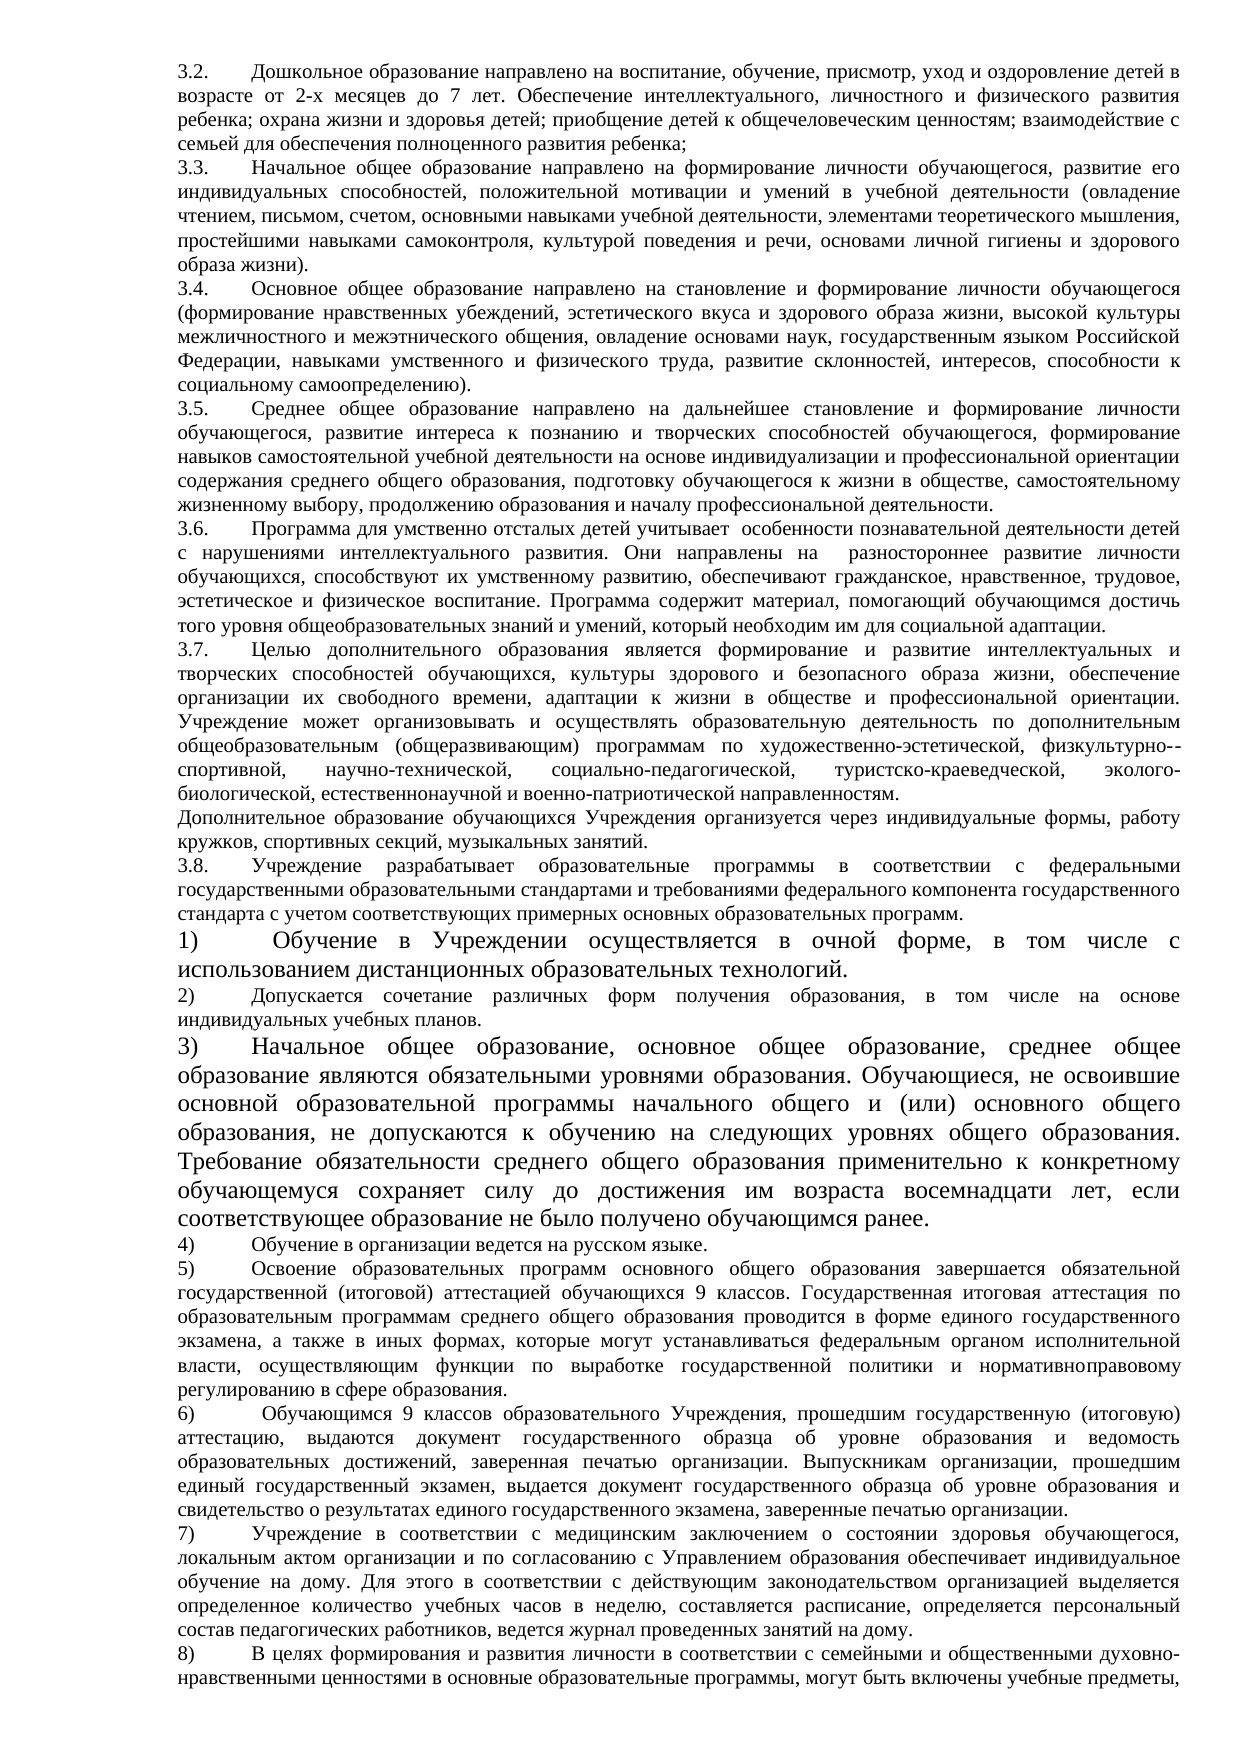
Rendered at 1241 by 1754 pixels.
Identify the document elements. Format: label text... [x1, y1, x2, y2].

list Начальное общее образование направлено на формирование личности обучающегося, развитие его индивидуальных способностей, положительной мотивации и умений в учебной деятельности (овладение чтением, письмом, счетом, основными навыками учебной деятельности, элементами теоретического мышления, простейшими навыками самоконтроля, культурой поведения и речи, основами личной гигиены и здорового образа жизни). [177, 155, 1181, 276]
text Дополнительное образование обучающихся Учреждения организуется через индивидуальные формы, работу кружков, спортивных секций, музыкальных занятий. [177, 805, 1181, 853]
list Дошкольное образование направлено на воспитание, обучение, присмотр, уход и оздоровление детей в возрасте от 2-х месяцев до 7 лет. Обеспечение интеллектуального, личностного и физического развития ребенка; охрана жизни и здоровья детей; приобщение детей к общечеловеческим ценностям; взаимодействие с семьей для обеспечения полноценного развития ребенка; [177, 59, 1181, 155]
list Освоение образовательных программ основного общего образования завершается обязательной государственной (итоговой) аттестацией обучающихся 9 классов. Государственная итоговая аттестация по образовательным программам среднего общего образования проводится в форме единого государственного экзамена, а также в иных формах, которые могут устанавливаться федеральным органом исполнительной власти, осуществляющим функции по выработке государственной политики и нормативноправовому регулированию в сфере образования. [177, 1256, 1181, 1401]
list Программа для умственно отсталых детей учитывает особенности познавательной деятельности детей с нарушениями интеллектуального развития. Они направлены на разностороннее развитие личности обучающихся, способствуют их умственному развитию, обеспечивают гражданское, нравственное, трудовое, эстетическое и физическое воспитание. Программа содержит материал, помогающий обучающимся достичь того уровня общеобразовательных знаний и умений, который необходим им для социальной адаптации. [177, 516, 1181, 637]
list Основное общее образование направлено на становление и формирование личности обучающегося (формирование нравственных убеждений, эстетического вкуса и здорового образа жизни, высокой культуры межличностного и межэтнического общения, овладение основами наук, государственным языком Российской Федерации, навыками умственного и физического труда, развитие склонностей, интересов, способности к социальному самоопределению). [177, 276, 1181, 396]
list Учреждение разрабатывает образовательные программы в соответствии с федеральными государственными образовательными стандартами и требованиями федерального компонента государственного стандарта с учетом соответствующих примерных основных образовательных программ. [177, 853, 1181, 925]
list Допускается сочетание различных форм получения образования, в том числе на основе индивидуальных учебных планов. [177, 983, 1181, 1031]
list Обучающимся 9 классов образовательного Учреждения, прошедшим государственную (итоговую) аттестацию, выдаются документ государственного образца об уровне образования и ведомость образовательных достижений, заверенная печатью организации. Выпускникам организации, прошедшим единый государственный экзамен, выдается документ государственного образца об уровне образования и свидетельство о результатах единого государственного экзамена, заверенные печатью организации. [177, 1401, 1181, 1521]
list Обучение в организации ведется на русском языке. [177, 1232, 1181, 1256]
list Целью дополнительного образования является формирование и развитие интеллектуальных и творческих способностей обучающихся, культуры здорового и безопасного образа жизни, обеспечение организации их свободного времени, адаптации к жизни в обществе и профессиональной ориентации. Учреждение может организовывать и осуществлять образовательную деятельность по дополнительным общеобразовательным (общеразвивающим) программам по художественно-эстетической, физкультурно-спортивной, научно-технической, социально-педагогической, туристско-краеведческой, эколого-биологической, естественнонаучной и военно-патриотической направленностям. [177, 637, 1181, 805]
list Учреждение в соответствии с медицинским заключением о состоянии здоровья обучающегося, локальным актом организации и по согласованию с Управлением образования обеспечивает индивидуальное обучение на дому. Для этого в соответствии с действующим законодательством организацией выделяется определенное количество учебных часов в неделю, составляется расписание, определяется персональный состав педагогических работников, ведется журнал проведенных занятий на дому. [177, 1521, 1181, 1641]
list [177, 1641, 1181, 1689]
list Обучение в Учреждении осуществляется в очной форме, в том числе с использованием дистанционных образовательных технологий. [177, 925, 1181, 983]
list Начальное общее образование, основное общее образование, среднее общее образование являются обязательными уровнями образования. Обучающиеся, не освоившие основной образовательной программы начального общего и (или) основного общего образования, не допускаются к обучению на следующих уровнях общего образования. Требование обязательности среднего общего образования применительно к конкретному обучающемуся сохраняет силу до достижения им возраста восемнадцати лет, если соответствующее образование не было получено обучающимся ранее. [177, 1031, 1181, 1232]
list Среднее общее образование направлено на дальнейшее становление и формирование личности обучающегося, развитие интереса к познанию и творческих способностей обучающегося, формирование навыков самостоятельной учебной деятельности на основе индивидуализации и профессиональной ориентации содержания среднего общего образования, подготовку обучающегося к жизни в обществе, самостоятельному жизненному выбору, продолжению образования и началу профессиональной деятельности. [177, 396, 1181, 516]
